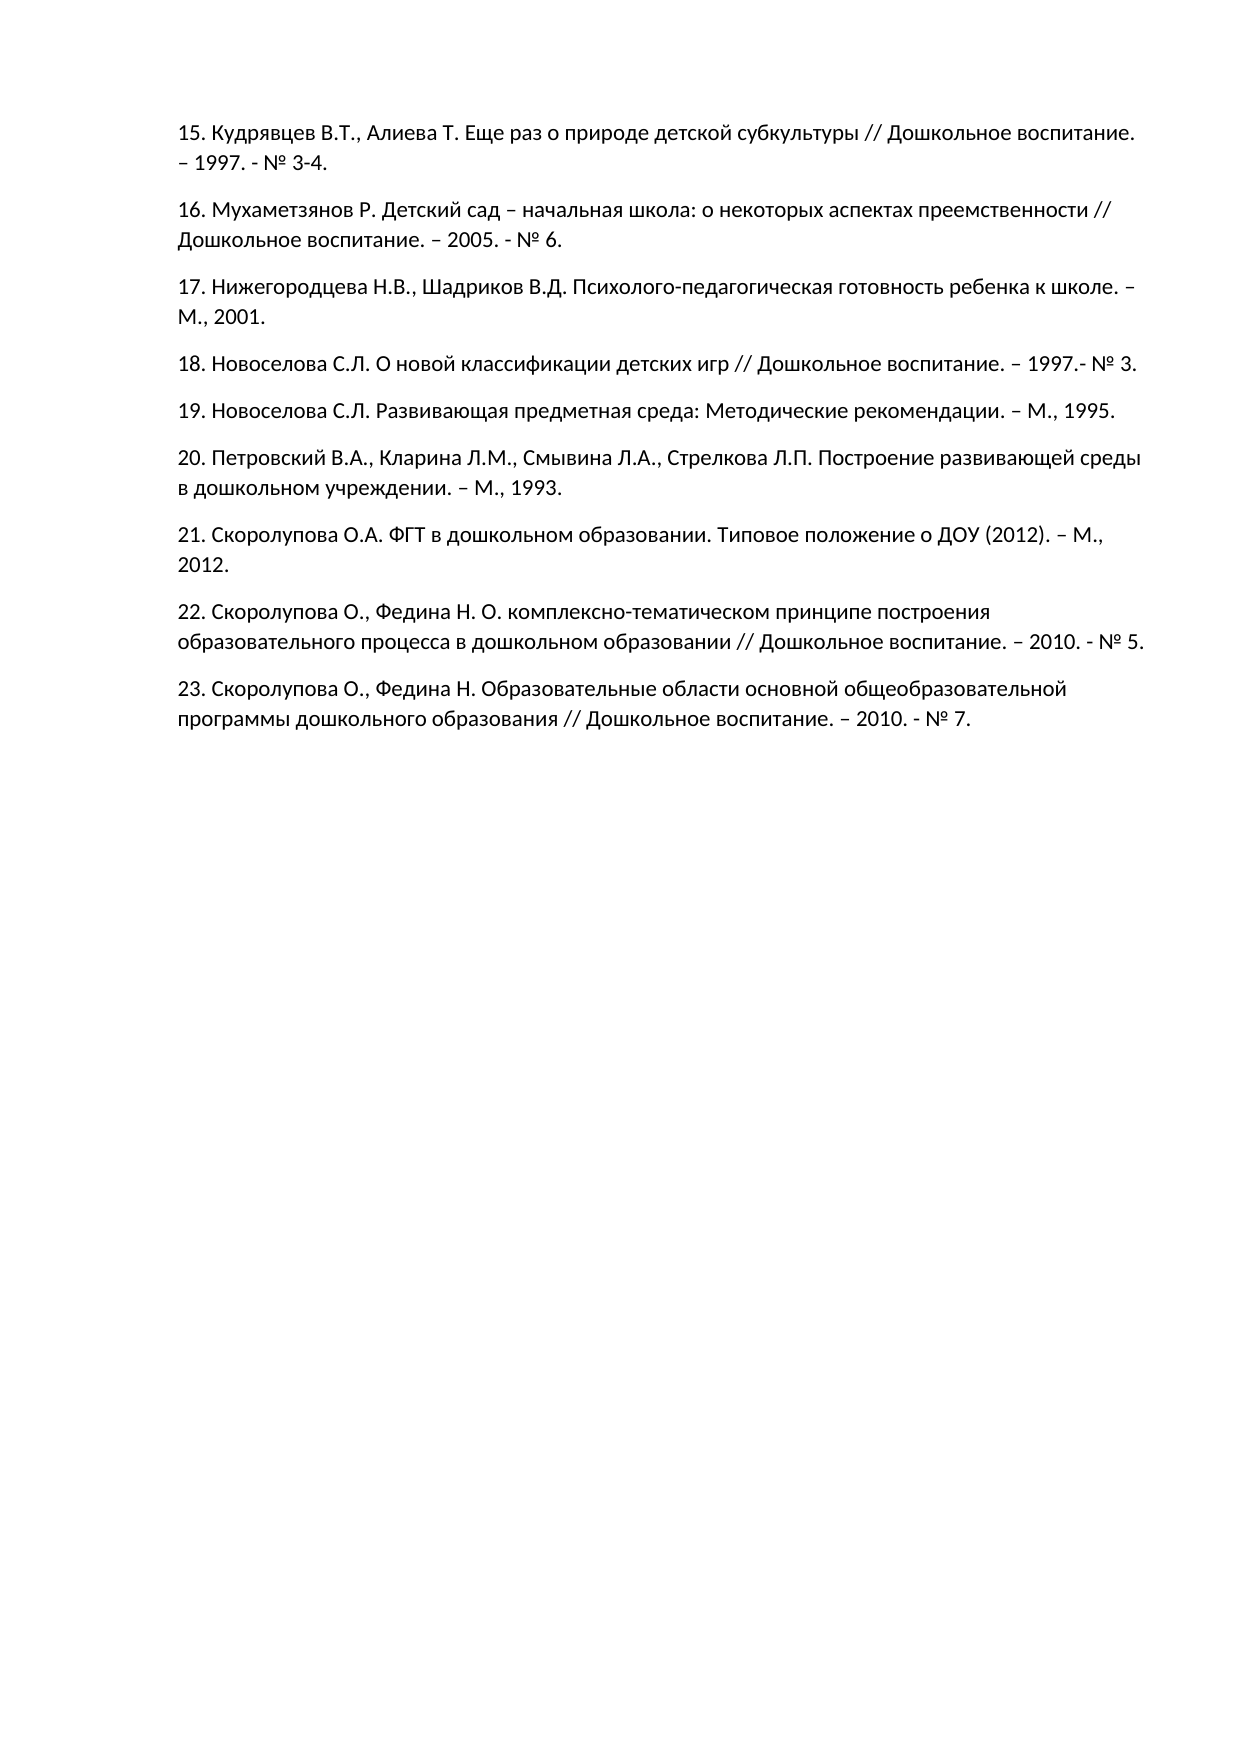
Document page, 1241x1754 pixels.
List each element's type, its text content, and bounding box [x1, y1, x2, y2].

text 16. Мухаметзянов Р. Детский сад – начальная школа: о некоторых аспектах преемственности // Дошкольное воспитание. – 2005. - № 6. [177, 195, 1152, 253]
text 23. Скоролупова О., Федина Н. Образовательные области основной общеобразовательной программы дошкольного образования // Дошкольное воспитание. – 2010. - № 7. [177, 674, 1152, 733]
text 20. Петровский В.А., Кларина Л.М., Смывина Л.А., Стрелкова Л.П. Построение развивающей среды в дошкольном учреждении. – М., 1993. [177, 443, 1152, 501]
text 15. Кудрявцев В.Т., Алиева Т. Еще раз о природе детской субкультуры // Дошкольное воспитание. – 1997. - № 3-4. [177, 118, 1152, 176]
text 21. Скоролупова О.А. ФГТ в дошкольном образовании. Типовое положение о ДОУ (2012). – М., 2012. [177, 520, 1152, 578]
text 18. Новоселова С.Л. О новой классификации детских игр // Дошкольное воспитание. – 1997.- № 3. [177, 349, 1152, 377]
text 19. Новоселова С.Л. Развивающая предметная среда: Методические рекомендации. – М., 1995. [177, 396, 1152, 424]
text 17. Нижегородцева Н.В., Шадриков В.Д. Психолого-педагогическая готовность ребенка к школе. – М., 2001. [177, 272, 1152, 331]
text 22. Скоролупова О., Федина Н. О. комплексно-тематическом принципе построения образовательного процесса в дошкольном образовании // Дошкольное воспитание. – 2010. - № 5. [177, 597, 1152, 656]
